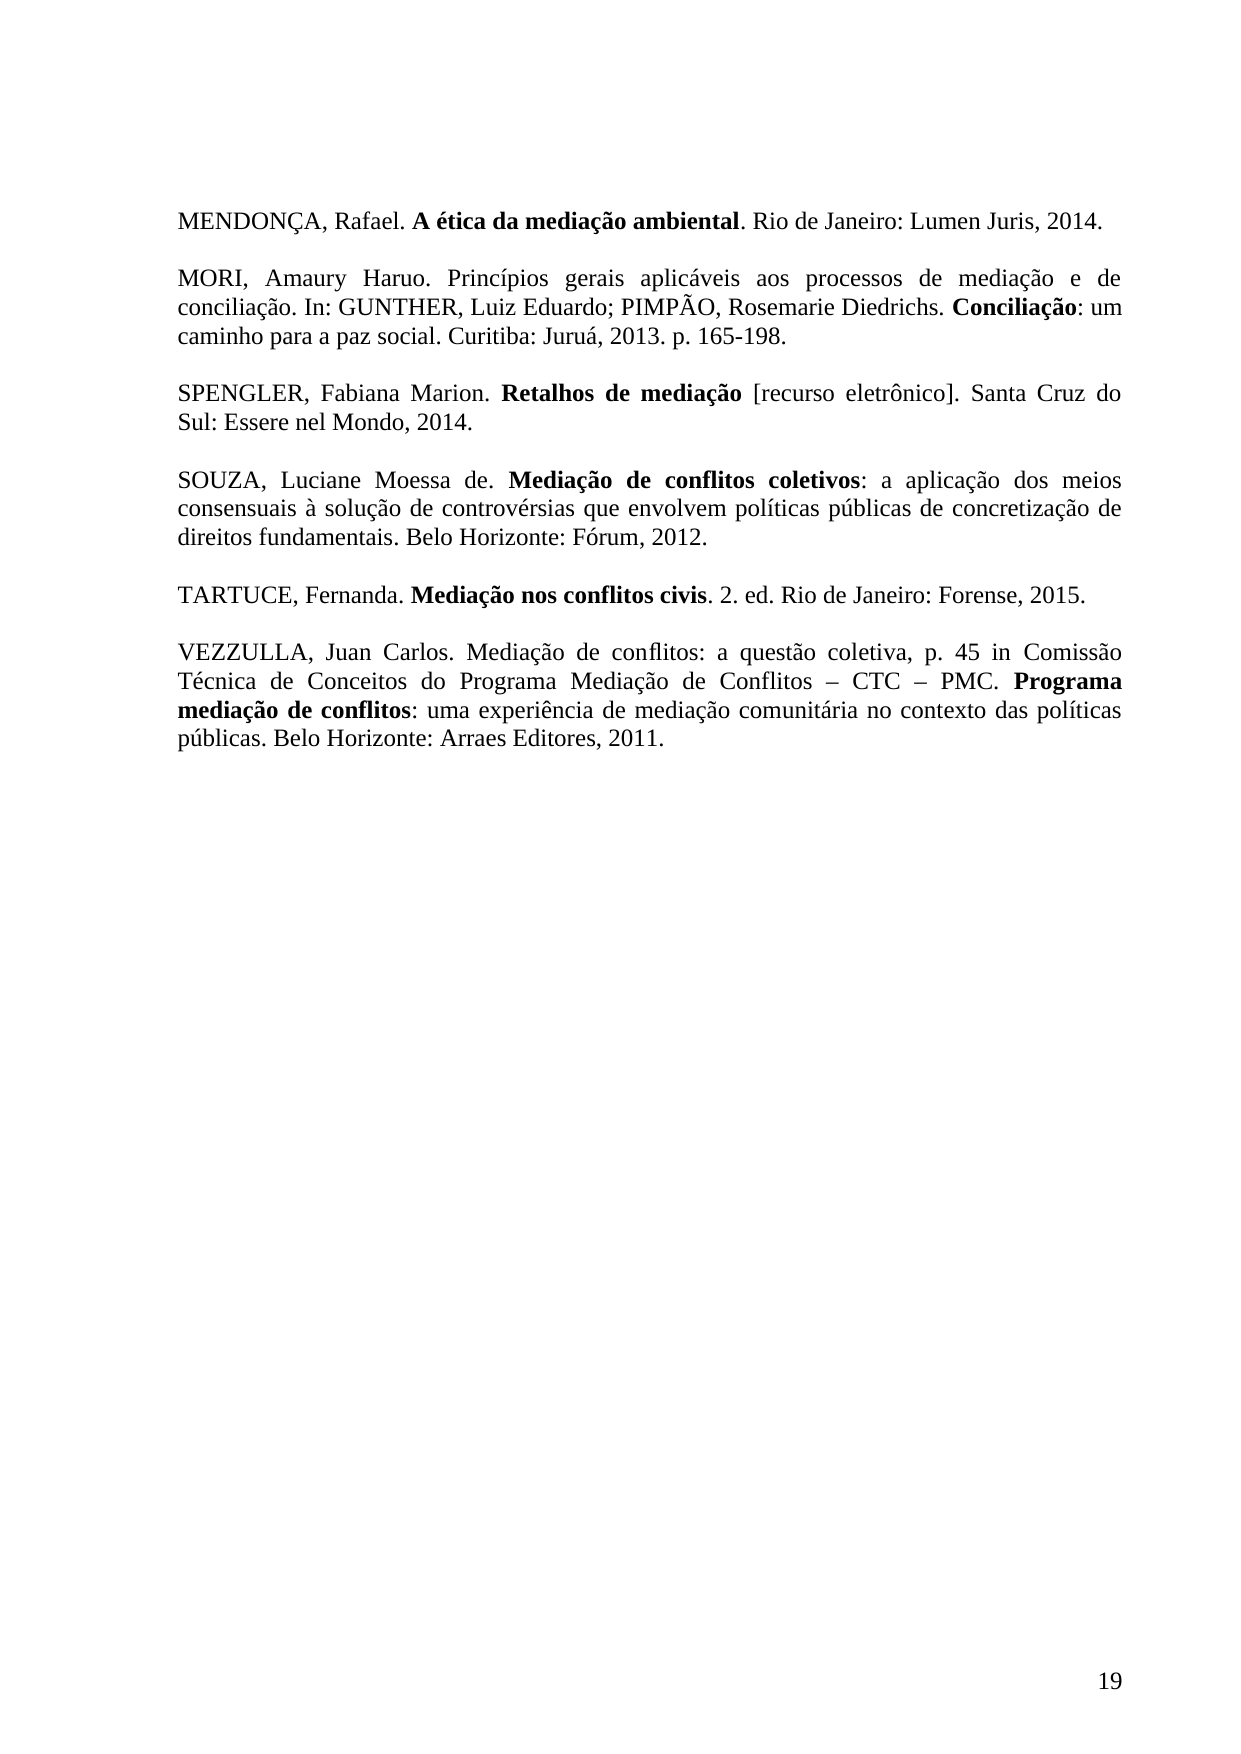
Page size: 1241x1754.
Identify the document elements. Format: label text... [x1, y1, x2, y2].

text SPENGLER, Fabiana Marion. Retalhos de mediação [recurso eletrônico]. Santa Cruz do Sul: Essere nel Mondo, 2014. [177, 378, 1122, 436]
text VEZZULLA, Juan Carlos. Mediação de conﬂitos: a questão coletiva, p. 45 in Comissão Técnica de Conceitos do Programa Mediação de Conflitos – CTC – PMC. Programa mediação de conflitos: uma experiência de mediação comunitária no contexto das políticas públicas. Belo Horizonte: Arraes Editores, 2011. [177, 637, 1122, 752]
text SOUZA, Luciane Moessa de. Mediação de conflitos coletivos: a aplicação dos meios consensuais à solução de controvérsias que envolvem políticas públicas de concretização de direitos fundamentais. Belo Horizonte: Fórum, 2012. [177, 465, 1122, 551]
text MORI, Amaury Haruo. Princípios gerais aplicáveis aos processos de mediação e de conciliação. In: GUNTHER, Luiz Eduardo; PIMPÃO, Rosemarie Diedrichs. Conciliação: um caminho para a paz social. Curitiba: Juruá, 2013. p. 165-198. [177, 263, 1122, 350]
text TARTUCE, Fernanda. Mediação nos conflitos civis. 2. ed. Rio de Janeiro: Forense, 2015. [177, 580, 1122, 608]
text MENDONÇA, Rafael. A ética da mediação ambiental. Rio de Janeiro: Lumen Juris, 2014. [177, 206, 1122, 235]
